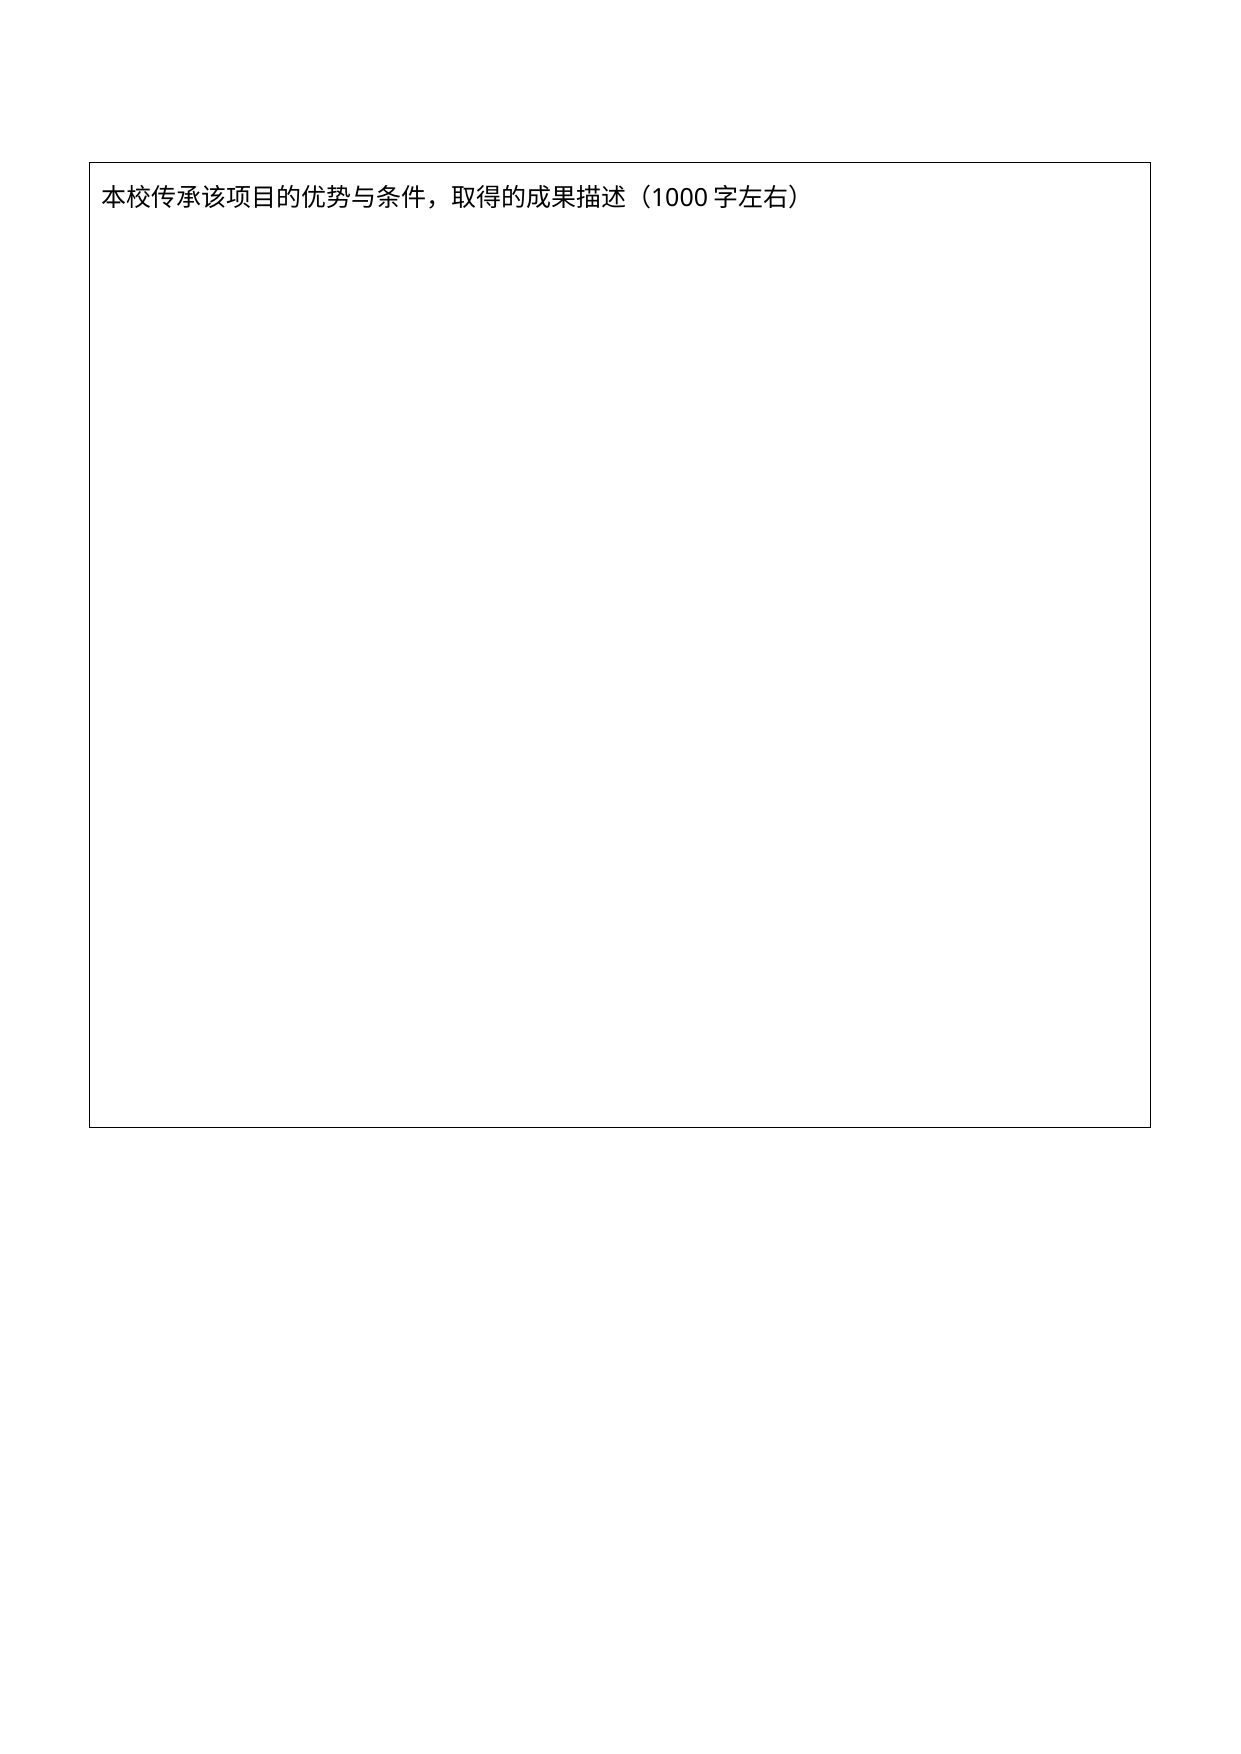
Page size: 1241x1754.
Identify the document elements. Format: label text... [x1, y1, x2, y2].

table_cell 本校传承该项目的优势与条件，取得的成果描述（1000字左右） [90, 163, 1150, 1127]
